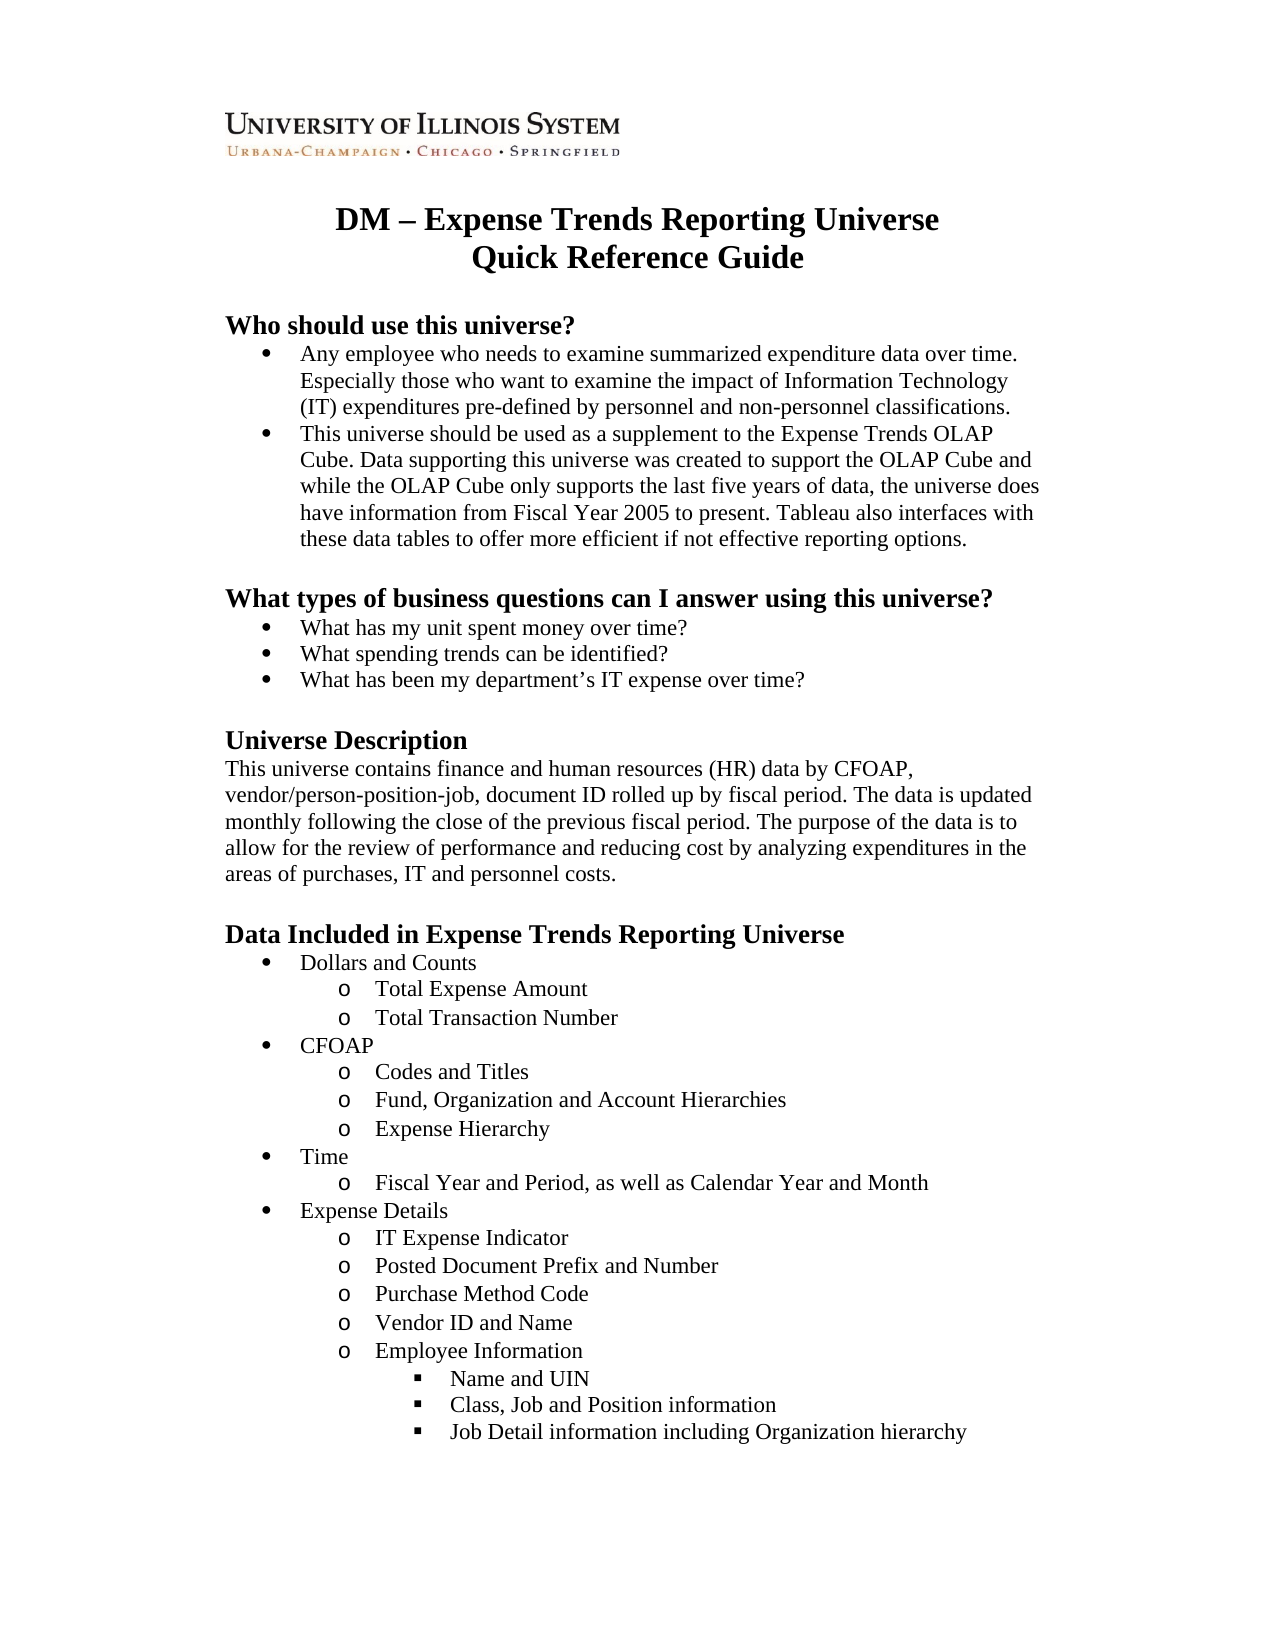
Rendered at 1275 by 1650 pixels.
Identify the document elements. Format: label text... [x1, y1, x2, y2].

list Time [262, 1143, 1050, 1169]
list This universe should be used as a supplement to the Expense Trends OLAP Cube. Data supporting this universe was created to support the OLAP Cube and while the OLAP Cube only supports the last five years of data, the universe does have information from Fiscal Year 2005 to present. Tableau also interfaces with these data tables to offer more efficient if not effective reporting options. [262, 419, 1050, 551]
list Total Transaction Number [337, 1004, 1050, 1032]
list Vendor ID and Name [337, 1308, 1050, 1337]
list IT Expense Indicator [337, 1224, 1050, 1252]
list Purchase Method Code [337, 1280, 1050, 1308]
list Total Expense Amount [337, 975, 1050, 1004]
list What spending trends can be identified? [262, 640, 1050, 666]
text Universe Description [225, 724, 1050, 755]
list Any employee who needs to examine summarized expenditure data over time. Especially those who want to examine the impact of Information Technology (IT) expenditures pre-defined by personnel and non-personnel classifications. [262, 341, 1050, 419]
text Data Included in Expense Trends Reporting Universe [225, 918, 1050, 949]
list CFOAP [262, 1032, 1050, 1058]
text Who should use this universe? [225, 309, 1050, 341]
text What types of business questions can I answer using this universe? [225, 582, 1050, 614]
list Job Detail information including Organization hierarchy [412, 1418, 1050, 1444]
list Employee Information [337, 1337, 1050, 1365]
list Fiscal Year and Period, as well as Calendar Year and Month [337, 1169, 1050, 1197]
list What has my unit spent money over time? [262, 614, 1050, 640]
text Quick Reference Guide [225, 237, 1050, 276]
list Fund, Organization and Account Hierarchies [337, 1086, 1050, 1115]
list Posted Document Prefix and Number [337, 1252, 1050, 1280]
text DM – Expense Trends Reporting Universe [225, 199, 1050, 237]
list Name and UIN [412, 1365, 1050, 1391]
picture [225, 112, 620, 156]
list Expense Details [262, 1197, 1050, 1224]
list Dollars and Counts [262, 949, 1050, 975]
text This universe contains finance and human resources (HR) data by CFOAP, vendor/person-position-job, document ID rolled up by fiscal period. The data is updated monthly following the close of the previous fiscal period. The purpose of the data is to allow for the review of performance and reducing cost by analyzing expenditures in the areas of purchases, IT and personnel costs. [225, 755, 1050, 887]
list What has been my department’s IT expense over time? [262, 666, 1050, 693]
list Expense Hierarchy [337, 1115, 1050, 1143]
list Codes and Titles [337, 1058, 1050, 1086]
list Class, Job and Position information [412, 1391, 1050, 1418]
